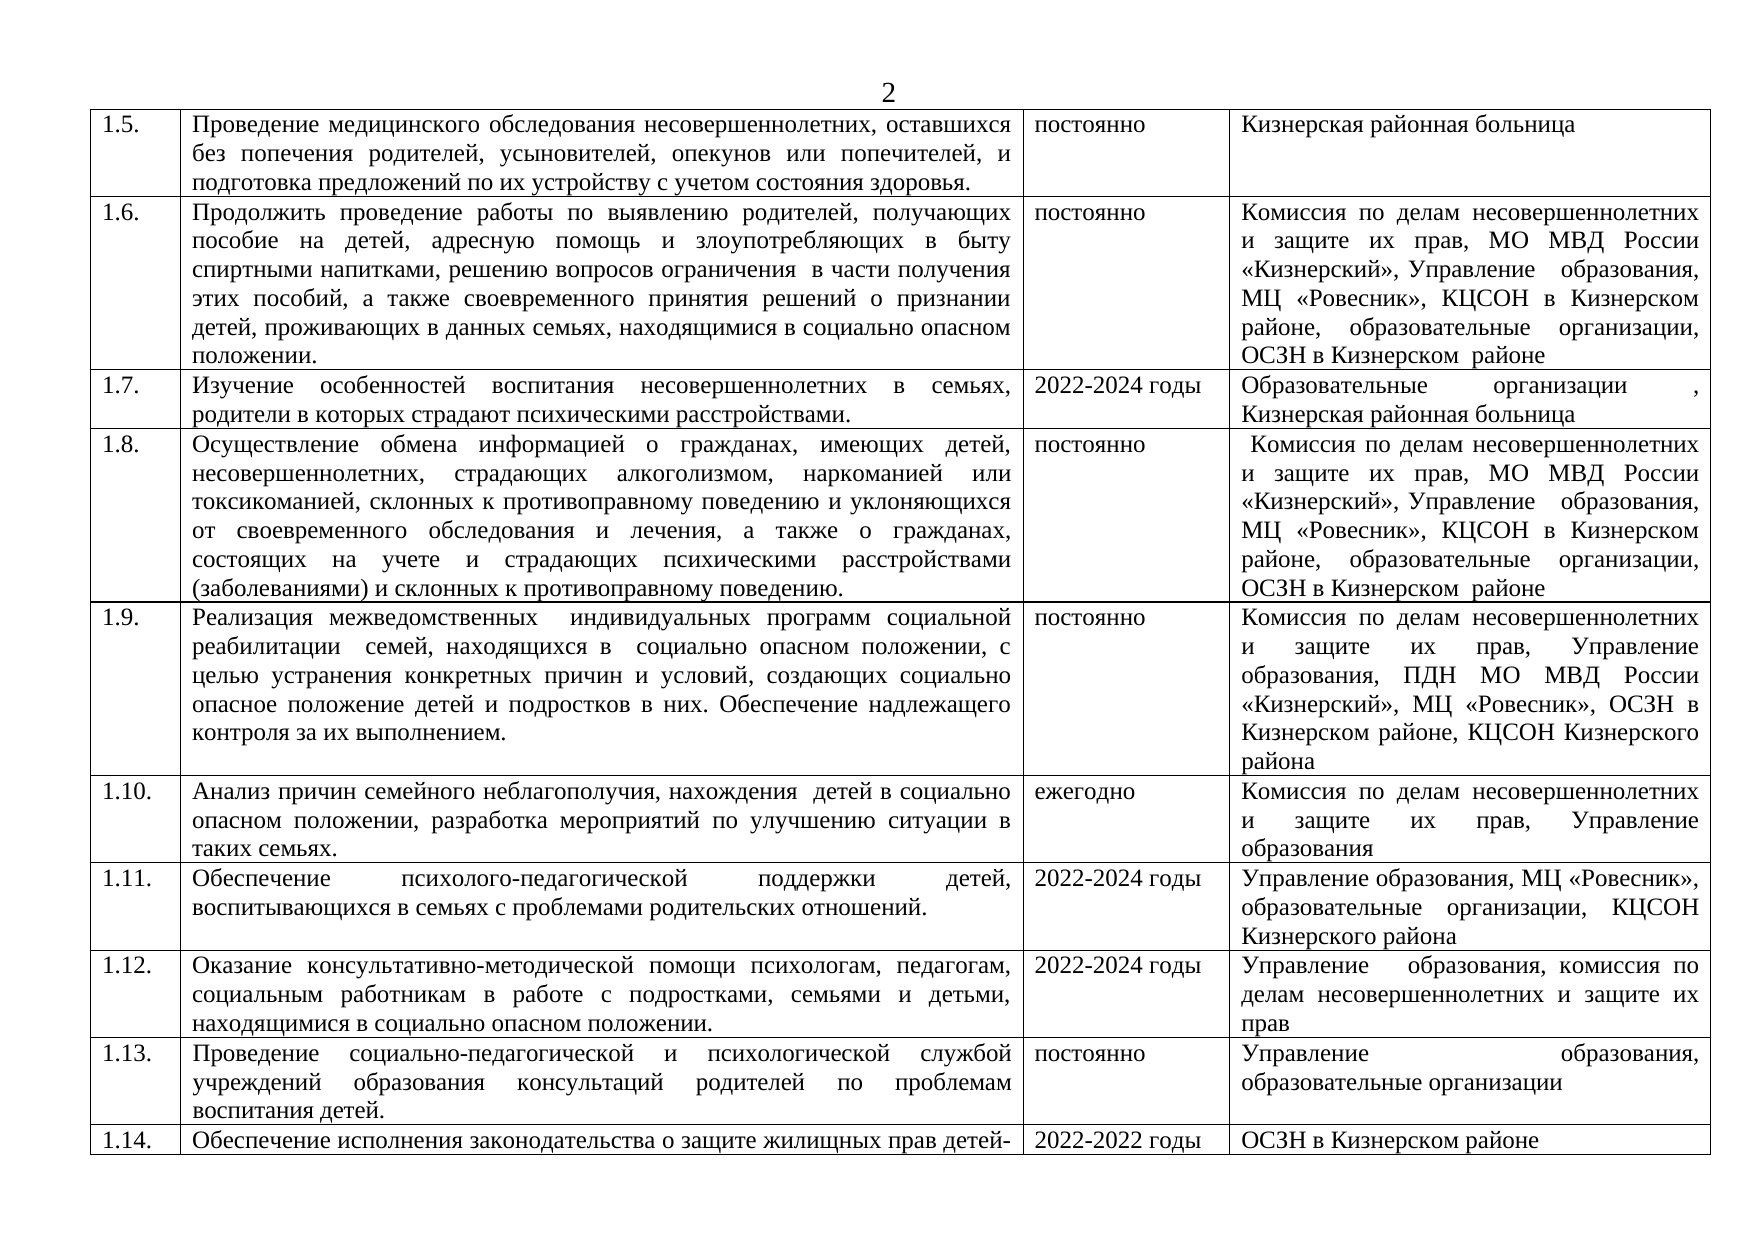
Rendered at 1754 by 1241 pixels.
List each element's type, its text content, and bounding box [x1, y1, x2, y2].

table_cell Изучение особенностей воспитания несовершеннолетних в семьях, родители в которых страдают психическими расстройствами. [181, 370, 1023, 428]
table_cell ежегодно [1024, 776, 1229, 862]
table_cell 1.6. [91, 197, 180, 369]
table_cell Кизнерская районная больница [1230, 110, 1710, 196]
table_cell 2022-2024 годы [1024, 951, 1229, 1037]
table_cell Управление образования, МЦ «Ровесник», образовательные организации, КЦСОН Кизнерского района [1230, 863, 1710, 949]
table_cell 2022-2024 годы [1024, 370, 1229, 428]
table_cell Проведение медицинского обследования несовершеннолетних, оставшихся без попечения родителей, усыновителей, опекунов или попечителей, и подготовка предложений по их устройству с учетом состояния здоровья. [181, 110, 1023, 196]
table_cell Комиссия по делам несовершеннолетних и защите их прав, Управление образования, ПДН МО МВД России «Кизнерский», МЦ «Ровесник», ОСЗН в Кизнерском районе, КЦСОН Кизнерского района [1230, 603, 1710, 775]
table_cell 1.8. [91, 429, 180, 601]
table_cell 2022-2024 годы [1024, 863, 1229, 949]
table_cell Осуществление обмена информацией о гражданах, имеющих детей, несовершеннолетних, страдающих алкоголизмом, наркоманией или токсикоманией, склонных к противоправному поведению и уклоняющихся от своевременного обследования и лечения, а также о гражданах, состоящих на учете и страдающих психическими расстройствами (заболеваниями) и склонных к противоправному поведению. [181, 429, 1023, 601]
table_cell Анализ причин семейного неблагополучия, нахождения детей в социально опасном положении, разработка мероприятий по улучшению ситуации в таких семьях. [181, 776, 1023, 862]
table_cell 1.5. [91, 110, 180, 196]
table_cell Оказание консультативно-методической помощи психологам, педагогам, социальным работникам в работе с подростками, семьями и детьми, находящимися в социально опасном положении. [181, 951, 1023, 1037]
table_cell Образовательные организации , Кизнерская районная больница [1230, 370, 1710, 428]
table_cell 1.9. [91, 603, 180, 775]
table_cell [1230, 1125, 1710, 1154]
table_cell Обеспечение психолого-педагогической поддержки детей, воспитывающихся в семьях с проблемами родительских отношений. [181, 863, 1023, 949]
table_cell 1.11. [91, 863, 180, 949]
table_cell Реализация межведомственных индивидуальных программ социальной реабилитации семей, находящихся в социально опасном положении, с целью устранения конкретных причин и условий, создающих социально опасное положение детей и подростков в них. Обеспечение надлежащего контроля за их выполнением. [181, 603, 1023, 775]
table_cell 1.12. [91, 951, 180, 1037]
table_cell постоянно [1024, 429, 1229, 601]
table_cell Продолжить проведение работы по выявлению родителей, получающих пособие на детей, адресную помощь и злоупотребляющих в быту спиртными напитками, решению вопросов ограничения в части получения этих пособий, а также своевременного принятия решений о признании детей, проживающих в данных семьях, находящимися в социально опасном положении. [181, 197, 1023, 369]
table_cell Управление образования, образовательные организации [1230, 1038, 1710, 1124]
table_cell 2022-2022 годы [1024, 1125, 1229, 1154]
table_cell 1.14. [91, 1125, 180, 1154]
table_cell постоянно [1024, 1038, 1229, 1124]
table_cell 1.10. [91, 776, 180, 862]
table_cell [181, 1125, 1023, 1154]
table_cell Управление образования, комиссия по делам несовершеннолетних и защите их прав [1230, 951, 1710, 1037]
table_cell 1.13. [91, 1038, 180, 1124]
table_cell Комиссия по делам несовершеннолетних и защите их прав, Управление образования [1230, 776, 1710, 862]
table_cell постоянно [1024, 197, 1229, 369]
table_cell 1.7. [91, 370, 180, 428]
table_cell Проведение социально-педагогической и психологической службой учреждений образования консультаций родителей по проблемам воспитания детей. [181, 1038, 1023, 1124]
table_cell постоянно [1024, 110, 1229, 196]
table_cell постоянно [1024, 603, 1229, 775]
